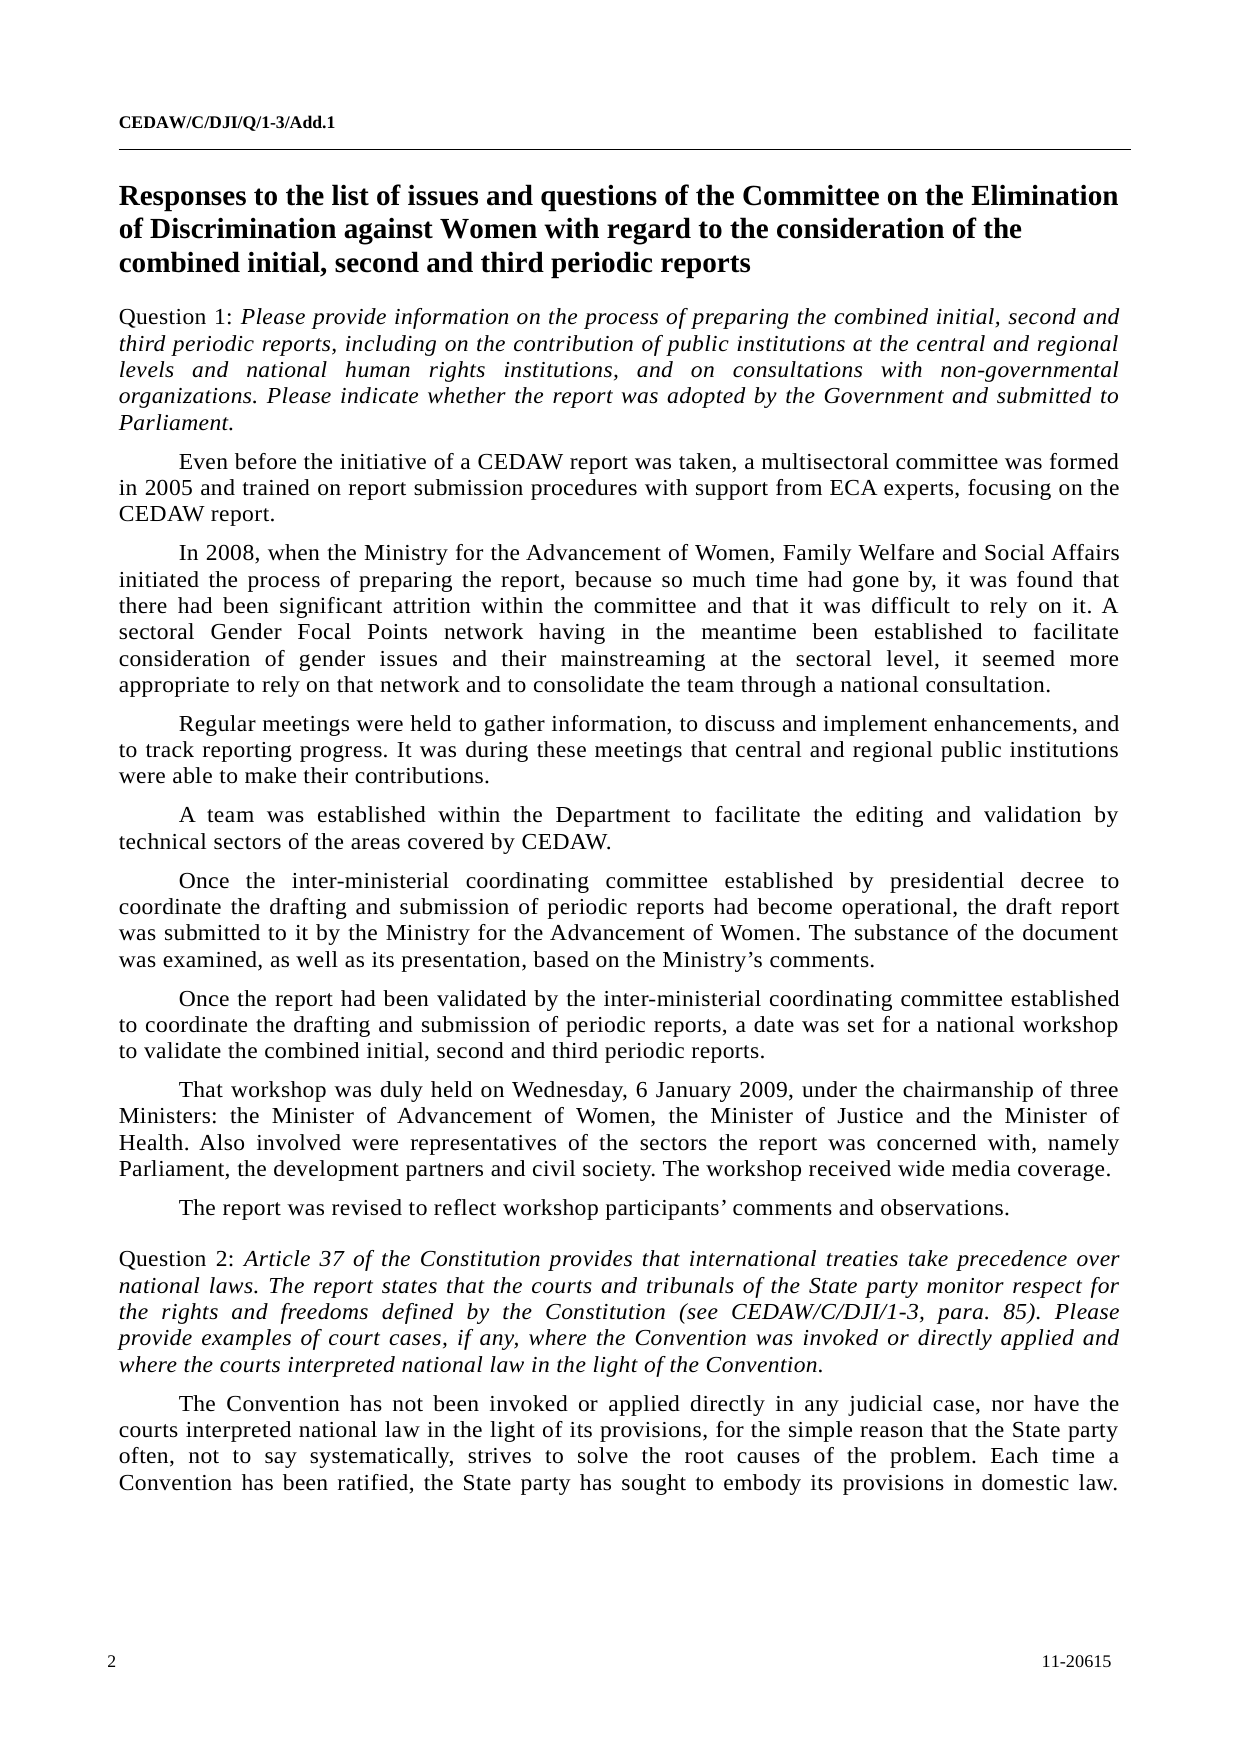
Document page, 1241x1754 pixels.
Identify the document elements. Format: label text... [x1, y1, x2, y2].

text A team was established within the Department to facilitate the editing and validation by technical sectors of the areas covered by CEDAW. [118, 801, 1122, 854]
text That workshop was duly held on Wednesday, 6 January 2009, under the chairmanship of three Ministers: the Minister of Advancement of Women, the Minister of Justice and the Minister of Health. Also involved were representatives of the sectors the report was concerned with, namely Parliament, the development partners and civil society. The workshop received wide media coverage. [118, 1076, 1122, 1182]
text Once the inter-ministerial coordinating committee established by presidential decree to coordinate the drafting and submission of periodic reports had become operational, the draft report was submitted to it by the Ministry for the Advancement of Women. The substance of the document was examined, as well as its presentation, based on the Ministry’s comments. [118, 867, 1122, 972]
text Responses to the list of issues and questions of the Committee on the Elimination of Discrimination against Women with regard to the consideration of the combined initial, second and third periodic reports [118, 178, 1122, 278]
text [118, 1390, 1122, 1495]
text Once the report had been validated by the inter-ministerial coordinating committee established to coordinate the drafting and submission of periodic reports, a date was set for a national workshop to validate the combined initial, second and third periodic reports. [118, 984, 1122, 1064]
text The report was revised to reflect workshop participants’ comments and observations. [118, 1194, 1122, 1220]
text In 2008, when the Ministry for the Advancement of Women, Family Welfare and Social Affairs initiated the process of preparing the report, because so much time had gone by, it was found that there had been significant attrition within the committee and that it was difficult to rely on it. A sectoral Gender Focal Points network having in the meantime been established to facilitate consideration of gender issues and their mainstreaming at the sectoral level, it seemed more appropriate to rely on that network and to consolidate the team through a national consultation. [118, 539, 1122, 697]
text Regular meetings were held to gather information, to discuss and implement enhancements, and to track reporting progress. It was during these meetings that central and regional public institutions were able to make their contributions. [118, 710, 1122, 789]
text Question 2: Article 37 of the Constitution provides that international treaties take precedence over national laws. The report states that the courts and tribunals of the State party monitor respect for the rights and freedoms defined by the Constitution (see CEDAW/C/DJI/1-3, para. 85). Please provide examples of court cases, if any, where the Convention was invoked or directly applied and where the courts interpreted national law in the light of the Convention. [118, 1245, 1122, 1377]
text Even before the initiative of a CEDAW report was taken, a multisectoral committee was formed in 2005 and trained on report submission procedures with support from ECA experts, focusing on the CEDAW report. [118, 448, 1122, 527]
text Question 1: Please provide information on the process of preparing the combined initial, second and third periodic reports, including on the contribution of public institutions at the central and regional levels and national human rights institutions, and on consultations with non-governmental organizations. Please indicate whether the report was adopted by the Government and submitted to Parliament. [118, 303, 1122, 435]
